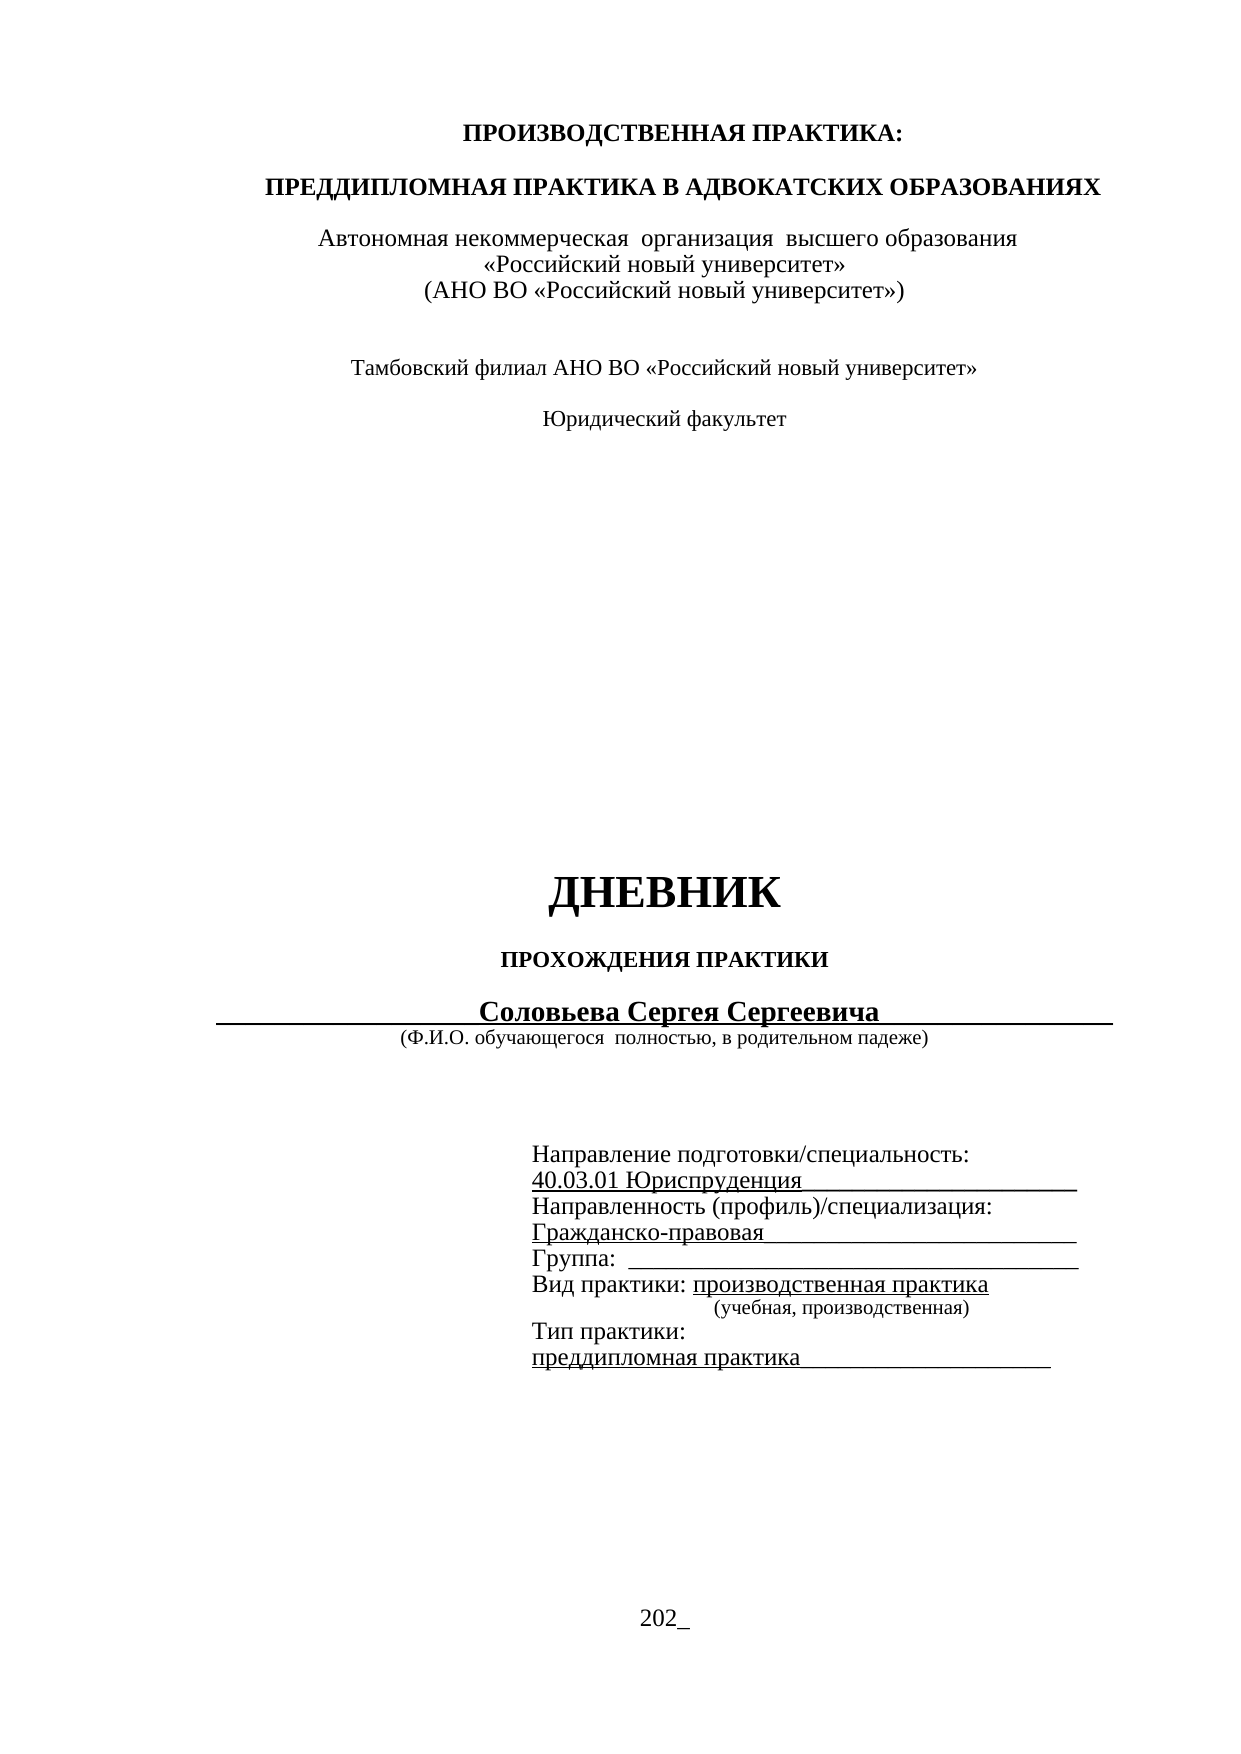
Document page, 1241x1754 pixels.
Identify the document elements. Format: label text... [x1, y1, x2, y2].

text Тамбовский филиал АНО ВО «Российский новый университет» [177, 354, 1152, 381]
text Гражданско-правовая_________________________ [532, 1220, 1152, 1246]
text преддипломная практика____________________ [532, 1345, 1152, 1371]
text ПРОХОЖДЕНИЯ ПРАКТИКИ [177, 946, 1152, 972]
text Юридический факультет [177, 405, 1152, 432]
text __________________Соловьева Сергея Сергеевича________________ [177, 997, 1152, 1027]
text (АНО ВО «Российский новый университет») [177, 277, 1152, 303]
text ПРОИЗВОДСТВЕННАЯ ПРАКТИКА: [177, 118, 1152, 147]
text Группа: ____________________________________ [532, 1246, 1152, 1271]
text ПРЕДДИПЛОМНАЯ ПРАКТИКА В АДВОКАТСКИХ ОБРАЗОВАНИЯХ [177, 172, 1152, 201]
text Направленность (профиль)/специализация: [532, 1194, 1152, 1220]
text (учебная, производственная) [532, 1297, 1152, 1319]
text 202_ [177, 1606, 1152, 1632]
text Направление подготовки/специальность: [532, 1142, 1152, 1168]
text ДНЕВНИК [177, 865, 1152, 917]
text Тип практики: [532, 1319, 1152, 1345]
text «Российский новый университет» [177, 252, 1152, 277]
text Вид практики: производственная практика [532, 1271, 1152, 1297]
text (Ф.И.О. обучающегося полностью, в родительном падеже) [177, 1027, 1152, 1049]
text 40.03.01 Юриспруденция______________________ [532, 1168, 1152, 1194]
text Автономная некоммерческая организация высшего образования [177, 226, 1152, 252]
